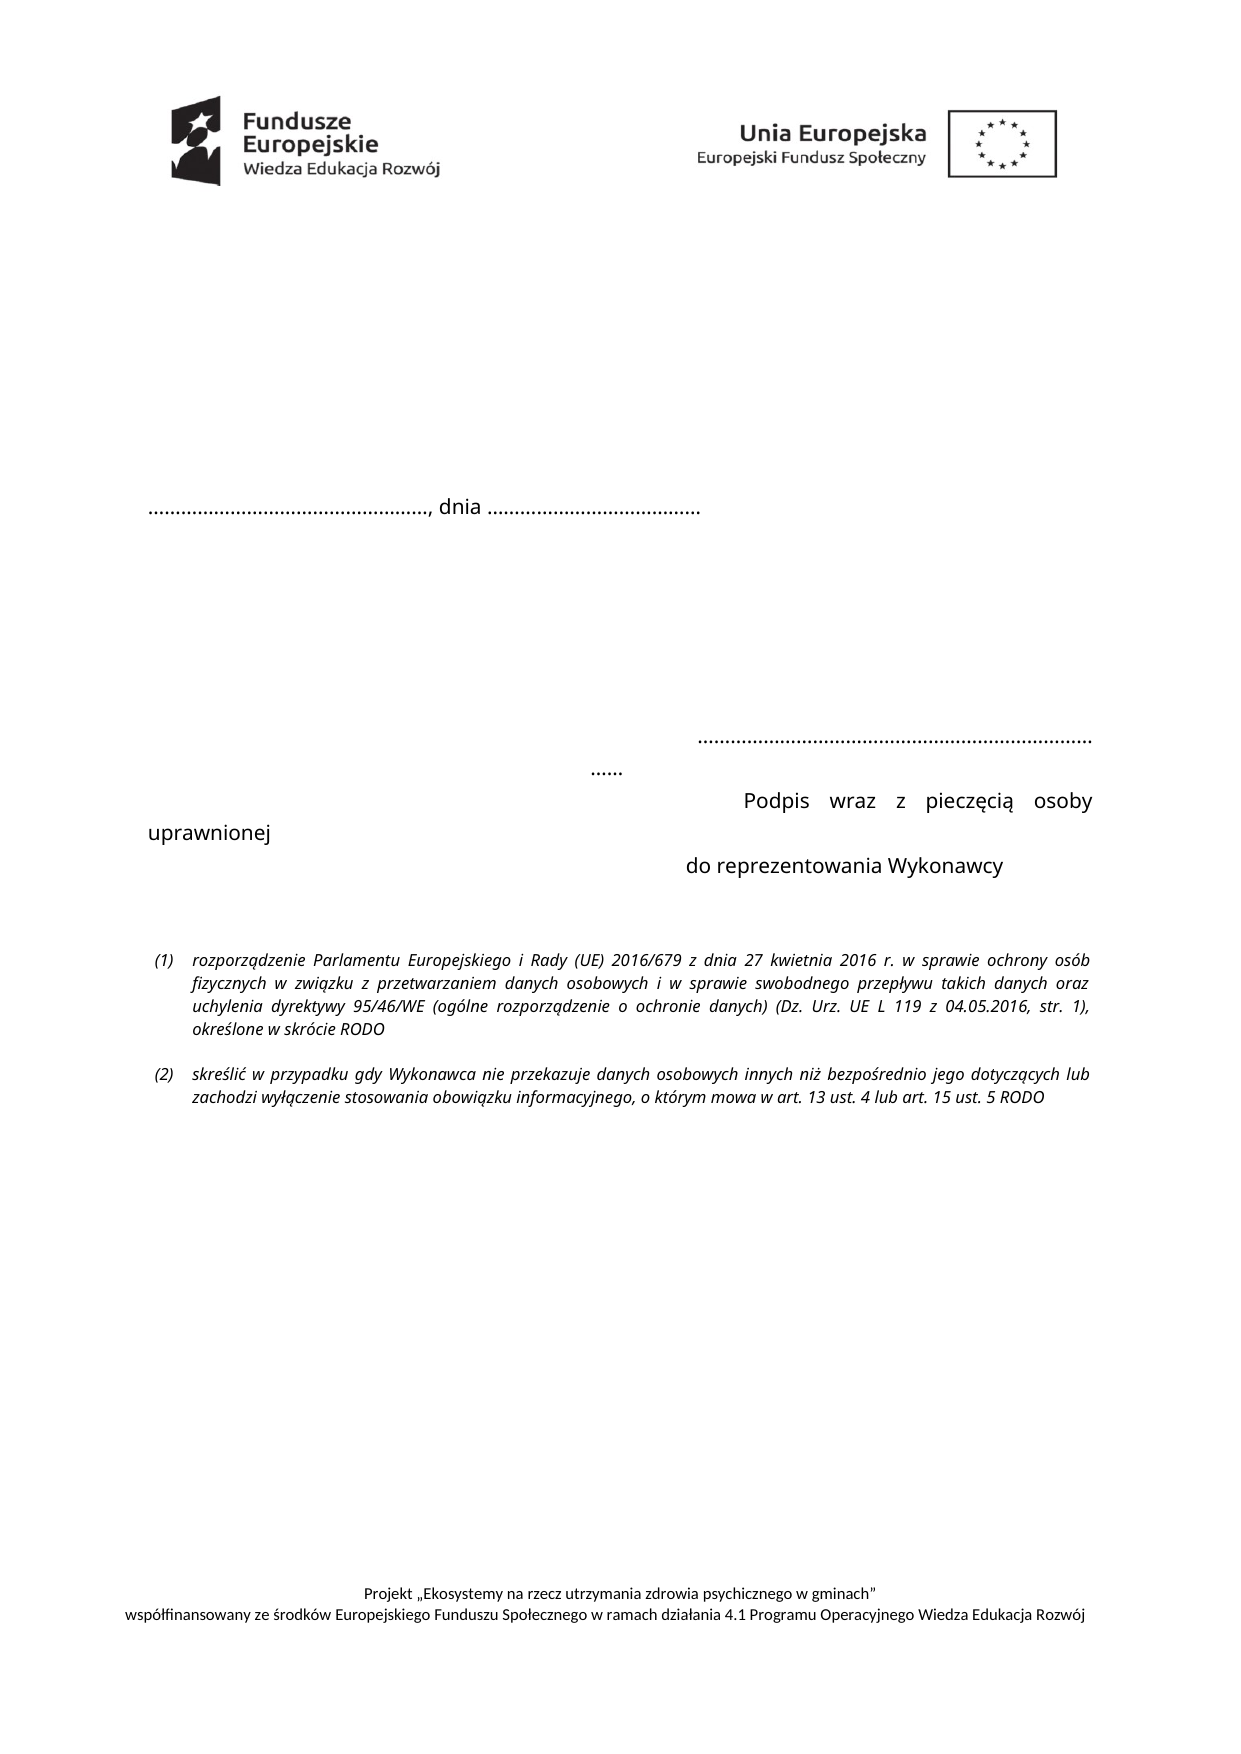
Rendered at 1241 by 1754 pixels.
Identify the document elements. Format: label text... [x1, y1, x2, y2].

text ……………………………………………, dnia ………………………………… [148, 492, 1093, 521]
list skreślić w przypadku gdy Wykonawca nie przekazuje danych osobowych innych niż bezpośrednio jego dotyczących lub zachodzi wyłączenie stosowania obowiązku informacyjnego, o którym mowa w art. 13 ust. 4 lub art. 15 ust. 5 RODO [154, 1062, 1093, 1108]
list rozporządzenie Parlamentu Europejskiego i Rady (UE) 2016/679 z dnia 27 kwietnia 2016 r. w sprawie ochrony osób fizycznych w związku z przetwarzaniem danych osobowych i w sprawie swobodnego przepływu takich danych oraz uchylenia dyrektywy 95/46/WE (ogólne rozporządzenie o ochronie danych) (Dz. Urz. UE L 119 z 04.05.2016, str. 1), określone w skrócie RODO [154, 949, 1093, 1040]
text do reprezentowania Wykonawcy [148, 851, 1093, 879]
text …………………………………………………………………… [590, 721, 1093, 782]
text Podpis wraz z pieczęcią osoby uprawnionej [148, 786, 1093, 847]
picture [147, 73, 1085, 206]
